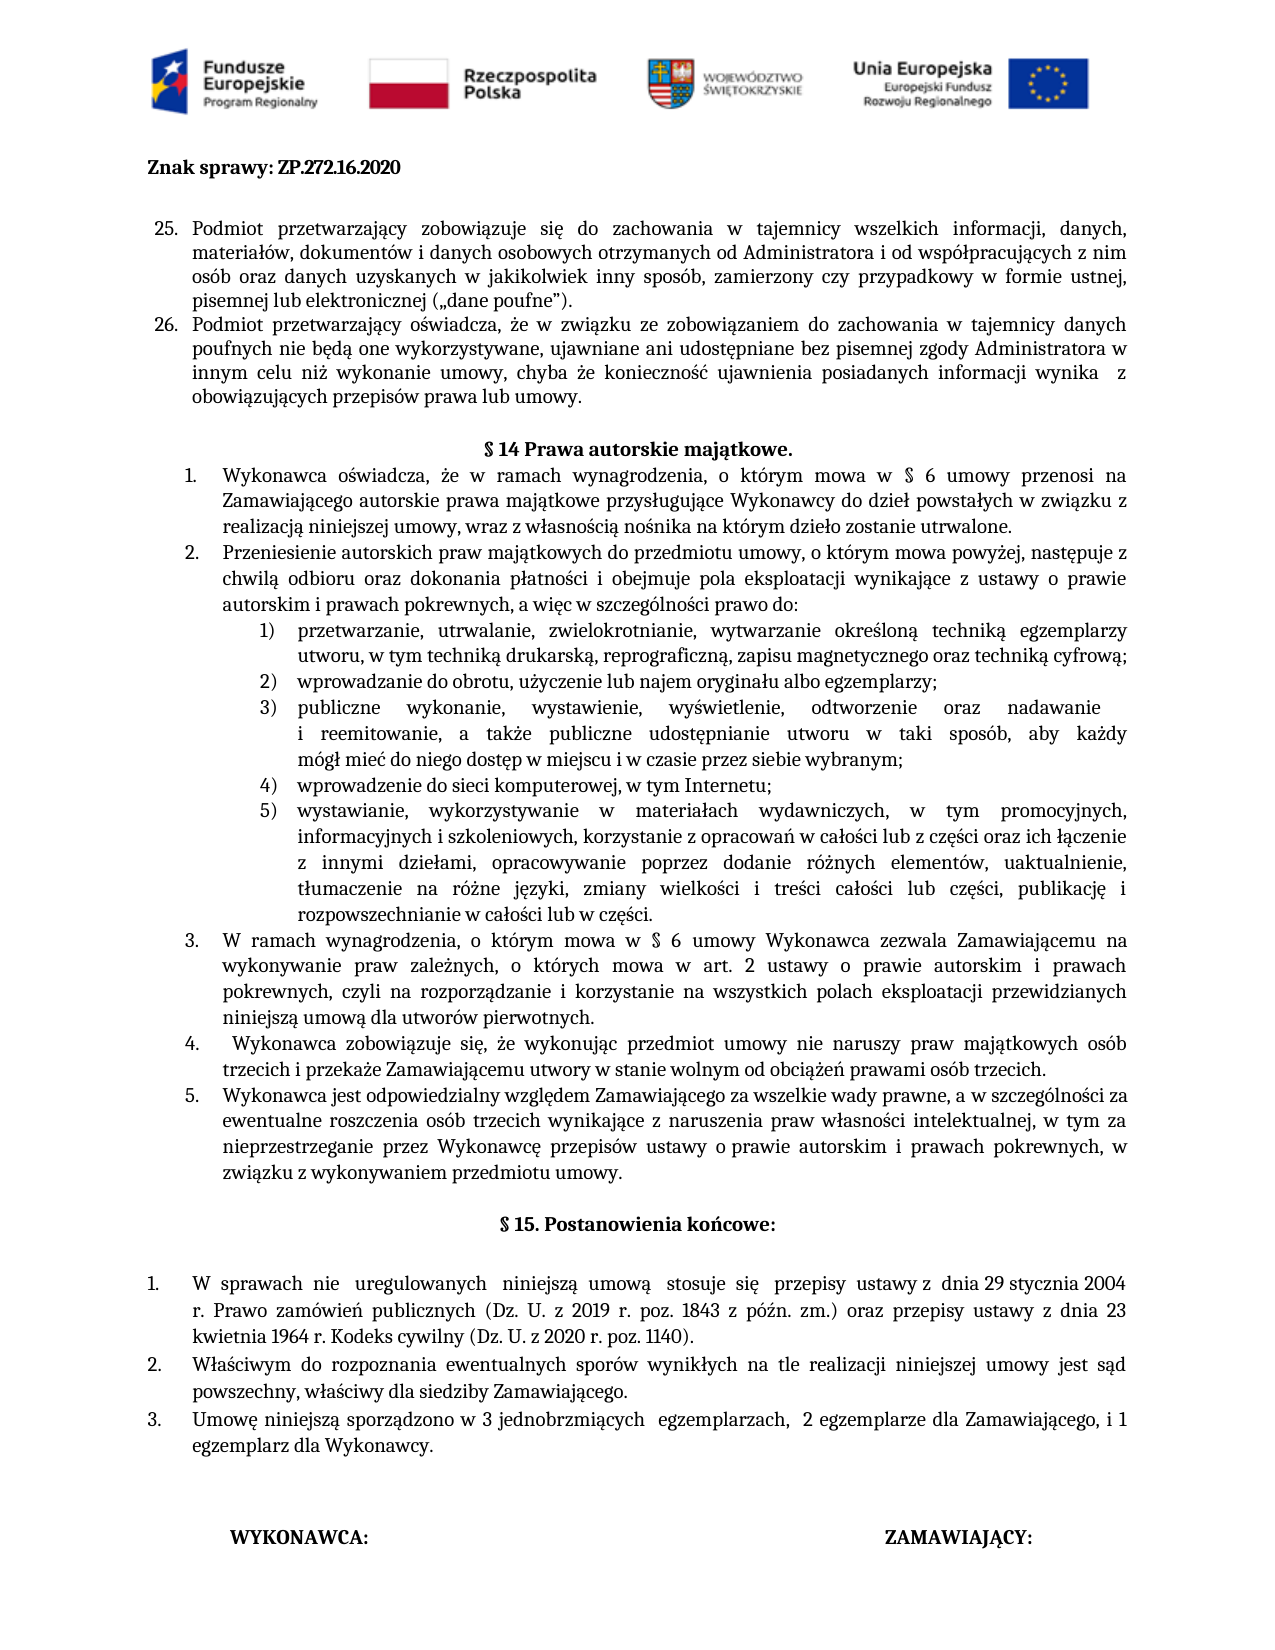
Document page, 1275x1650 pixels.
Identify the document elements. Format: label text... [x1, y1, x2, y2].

list Właściwym do rozpoznania ewentualnych sporów wynikłych na tle realizacji niniejszej umowy jest sąd powszechny, właściwy dla siedziby Zamawiającego. [147, 1353, 1128, 1403]
list Podmiot przetwarzający zobowiązuje się do zachowania w tajemnicy wszelkich informacji, danych, materiałów, dokumentów i danych osobowych otrzymanych od Administratora i od współpracujących z nim osób oraz danych uzyskanych w jakikolwiek inny sposób, zamierzony czy przypadkowy w formie ustnej, pisemnej lub elektronicznej („dane poufne”). [154, 217, 1128, 312]
list przetwarzanie, utrwalanie, zwielokrotnianie, wytwarzanie określoną techniką egzemplarzy utworu, w tym techniką drukarską, reprograficzną, zapisu magnetycznego oraz techniką cyfrową; [260, 618, 1128, 668]
text WYKONAWCA: ZAMAWIAJĄCY: [147, 1526, 1128, 1549]
text § 15. Postanowienia końcowe: [147, 1212, 1127, 1236]
list W sprawach nie uregulowanych niniejszą umową stosuje się przepisy ustawy z dnia 29 stycznia 2004 r. Prawo zamówień publicznych (Dz. U. z 2019 r. poz. 1843 z późn. zm.) oraz przepisy ustawy z dnia 23 kwietnia 1964 r. Kodeks cywilny (Dz. U. z 2020 r. poz. 1140). [147, 1272, 1128, 1349]
picture [147, 45, 1094, 121]
list wystawianie, wykorzystywanie w materiałach wydawniczych, w tym promocyjnych, informacyjnych i szkoleniowych, korzystanie z opracowań w całości lub z części oraz ich łączenie z innymi dziełami, opracowywanie poprzez dodanie różnych elementów, uaktualnienie, tłumaczenie na różne języki, zmiany wielkości i treści całości lub części, publikację i rozpowszechnianie w całości lub w części. [260, 799, 1128, 926]
list Wykonawca jest odpowiedzialny względem Zamawiającego za wszelkie wady prawne, a w szczególności za ewentualne roszczenia osób trzecich wynikające z naruszenia praw własności intelektualnej, w tym za nieprzestrzeganie przez Wykonawcę przepisów ustawy o prawie autorskim i prawach pokrewnych, w związku z wykonywaniem przedmiotu umowy. [185, 1083, 1128, 1185]
list Umowę niniejszą sporządzono w 3 jednobrzmiących egzemplarzach, 2 egzemplarze dla Zamawiającego, i 1 egzemplarz dla Wykonawcy. [147, 1408, 1128, 1458]
list wprowadzanie do obrotu, użyczenie lub najem oryginału albo egzemplarzy; [260, 670, 1128, 694]
list publiczne wykonanie, wystawienie, wyświetlenie, odtworzenie oraz nadawanie i reemitowanie, a także publiczne udostępnianie utworu w taki sposób, aby każdy mógł mieć do niego dostęp w miejscu i w czasie przez siebie wybranym; [260, 696, 1128, 771]
list Wykonawca zobowiązuje się, że wykonując przedmiot umowy nie naruszy praw majątkowych osób trzecich i przekaże Zamawiającemu utwory w stanie wolnym od obciążeń prawami osób trzecich. [185, 1032, 1128, 1081]
list Przeniesienie autorskich praw majątkowych do przedmiotu umowy, o którym mowa powyżej, następuje z chwilą odbioru oraz dokonania płatności i obejmuje pola eksploatacji wynikające z ustawy o prawie autorskim i prawach pokrewnych, a więc w szczególności prawo do: [185, 541, 1128, 616]
list wprowadzenie do sieci komputerowej, w tym Internetu; [260, 773, 1128, 797]
list Wykonawca oświadcza, że w ramach wynagrodzenia, o którym mowa w § 6 umowy przenosi na Zamawiającego autorskie prawa majątkowe przysługujące Wykonawcy do dzieł powstałych w związku z realizacją niniejszej umowy, wraz z własnością nośnika na którym dzieło zostanie utrwalone. [185, 463, 1128, 539]
list Podmiot przetwarzający oświadcza, że w związku ze zobowiązaniem do zachowania w tajemnicy danych poufnych nie będą one wykorzystywane, ujawniane ani udostępniane bez pisemnej zgody Administratora w innym celu niż wykonanie umowy, chyba że konieczność ujawnienia posiadanych informacji wynika z obowiązujących przepisów prawa lub umowy. [154, 312, 1128, 408]
list W ramach wynagrodzenia, o którym mowa w § 6 umowy Wykonawca zezwala Zamawiającemu na wykonywanie praw zależnych, o których mowa w art. 2 ustawy o prawie autorskim i prawach pokrewnych, czyli na rozporządzanie i korzystanie na wszystkich polach eksploatacji przewidzianych niniejszą umową dla utworów pierwotnych. [185, 928, 1128, 1030]
text § 14 Prawa autorskie majątkowe. [147, 437, 1128, 461]
